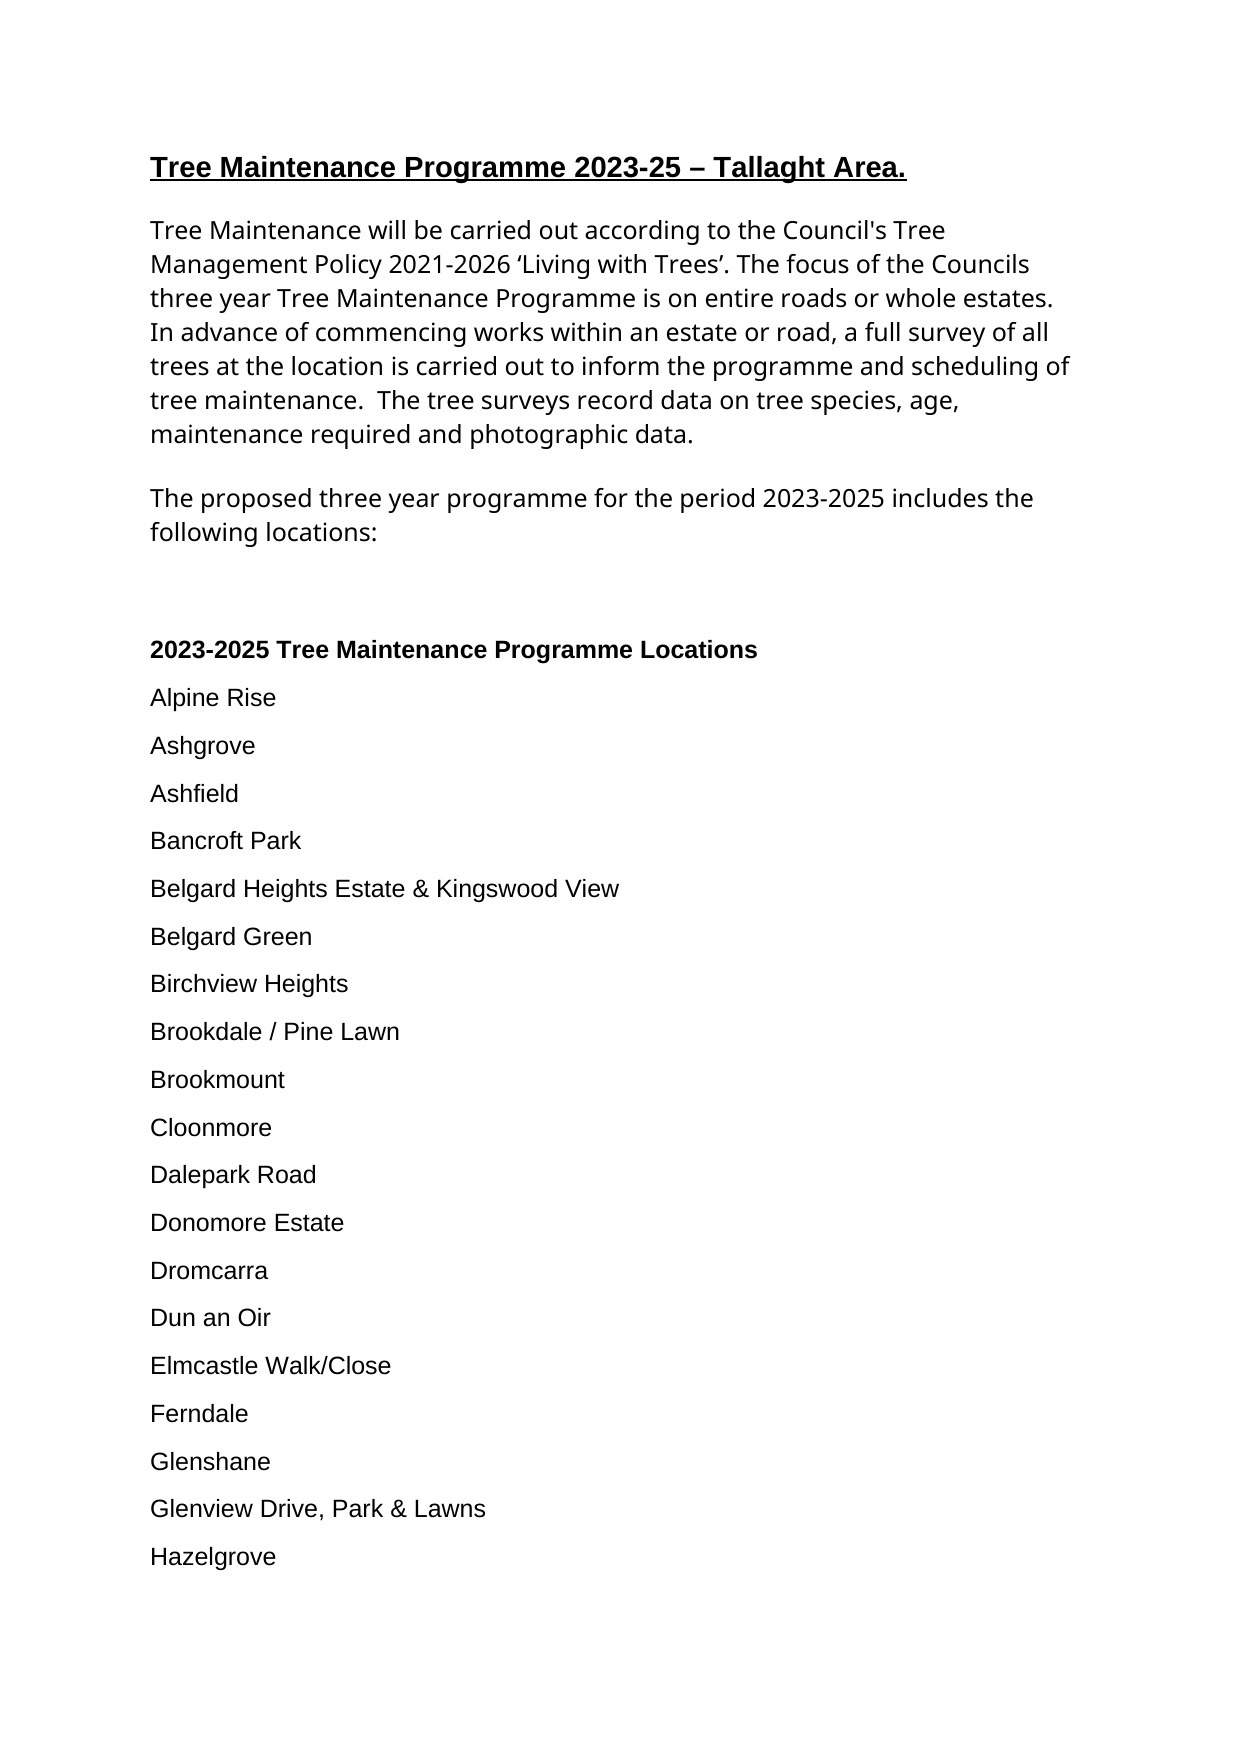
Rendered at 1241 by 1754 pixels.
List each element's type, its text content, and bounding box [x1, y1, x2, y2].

text 2023-2025 Tree Maintenance Programme Locations [150, 636, 1090, 664]
text Elmcastle Walk/Close [150, 1351, 1090, 1380]
text Ashgrove [150, 731, 1090, 760]
text Alpine Rise [150, 683, 1090, 712]
text Dromcarra [150, 1256, 1090, 1284]
text Dalepark Road [150, 1160, 1090, 1189]
text Dun an Oir [150, 1303, 1090, 1332]
text Brookmount [150, 1065, 1090, 1094]
text Hazelgrove [150, 1542, 1090, 1571]
text Brookdale / Pine Lawn [150, 1017, 1090, 1046]
text Cloonmore [150, 1113, 1090, 1141]
text Ashfield [150, 779, 1090, 807]
text The proposed three year programme for the period 2023-2025 includes the following locations: [150, 480, 1090, 548]
text Glenshane [150, 1447, 1090, 1475]
text Glenview Drive, Park & Lawns [150, 1494, 1090, 1523]
text Ferndale [150, 1399, 1090, 1428]
text Donomore Estate [150, 1208, 1090, 1237]
text Tree Maintenance will be carried out according to the Council's Tree Management Policy 2021-2026 ‘Living with Trees’. The focus of the Councils three year Tree Maintenance Programme is on entire roads or whole estates. In advance of commencing works within an estate or road, a full survey of all trees at the location is carried out to inform the programme and scheduling of tree maintenance. The tree surveys record data on tree species, age, maintenance required and photographic data. [150, 213, 1090, 451]
text Belgard Green [150, 922, 1090, 951]
text Belgard Heights Estate & Kingswood View [150, 874, 1090, 903]
text Bancroft Park [150, 826, 1090, 855]
text Tree Maintenance Programme 2023-25 – Tallaght Area. [150, 150, 1090, 183]
text Birchview Heights [150, 969, 1090, 998]
